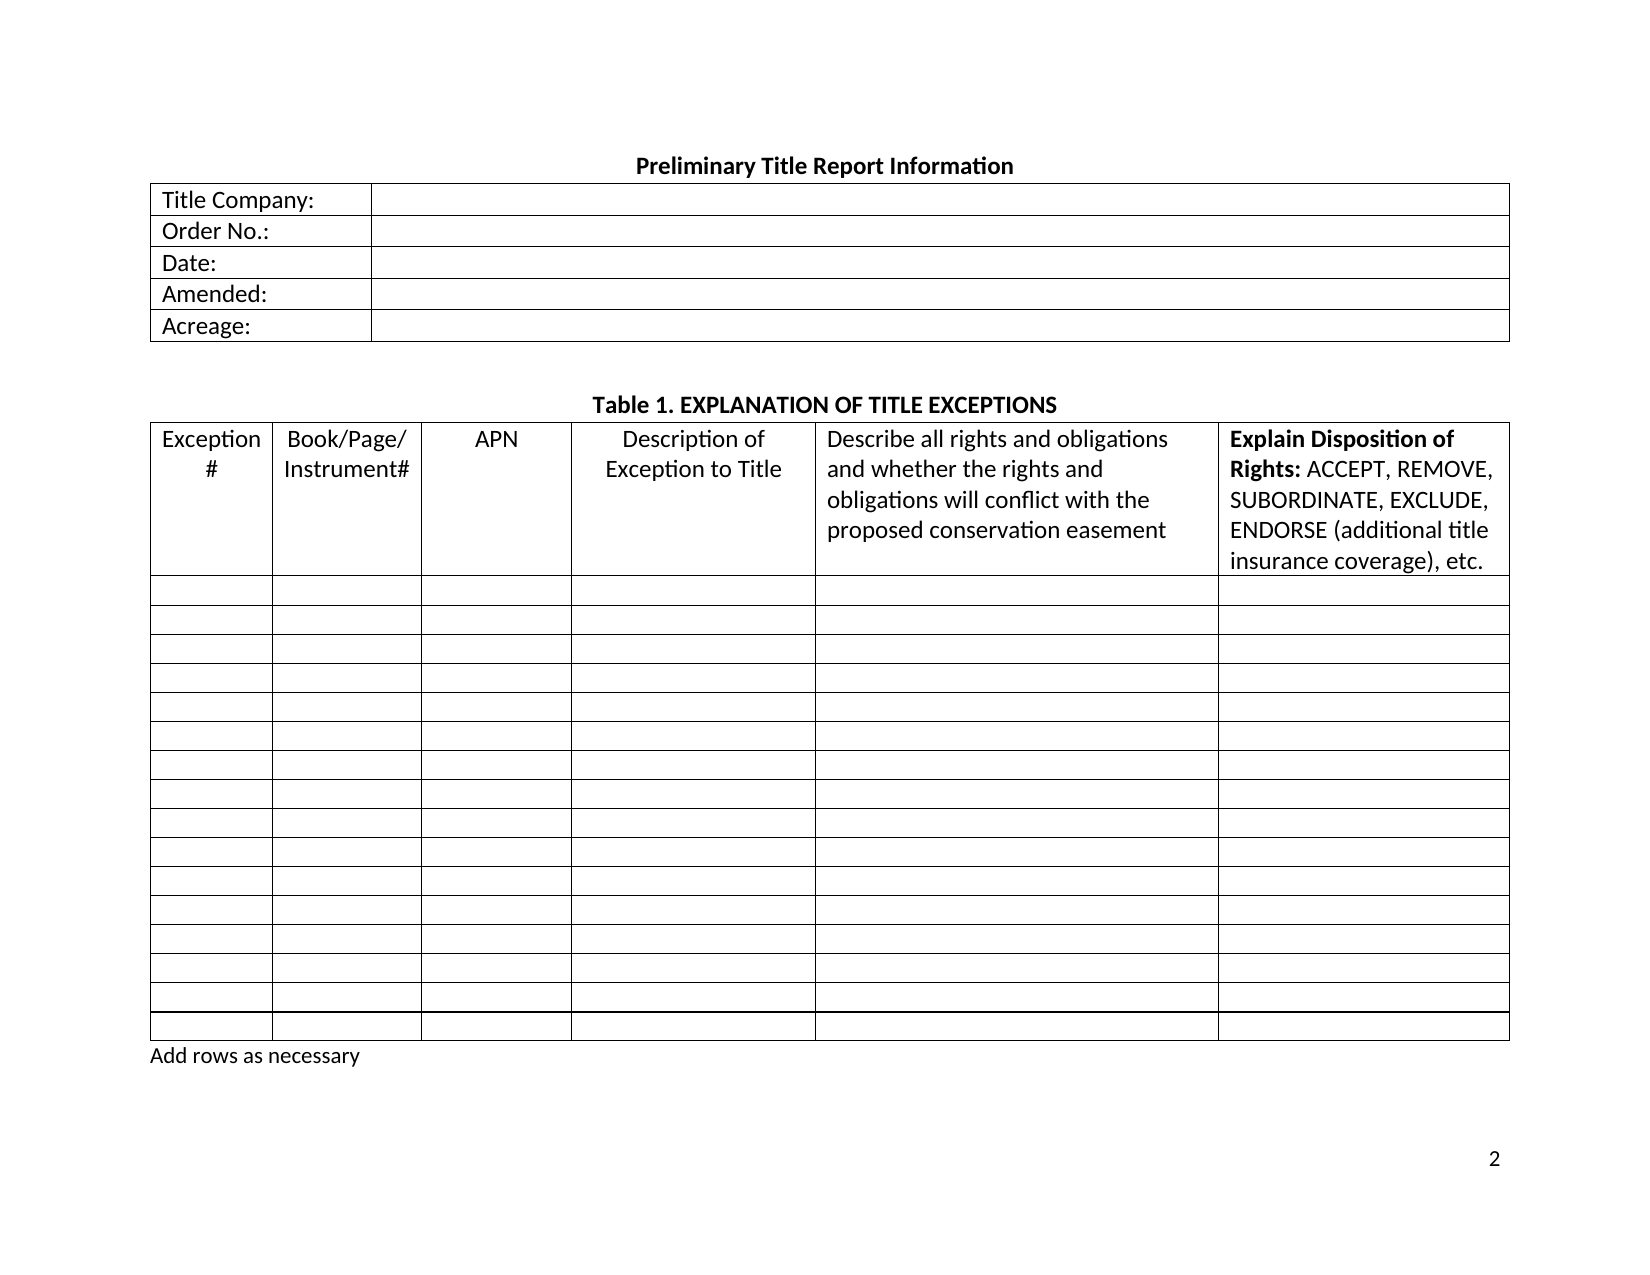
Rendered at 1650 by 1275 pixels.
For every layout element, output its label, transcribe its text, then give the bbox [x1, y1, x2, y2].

table_cell [1219, 693, 1509, 721]
table_cell [572, 896, 815, 924]
table_cell [1219, 606, 1509, 633]
table_cell [273, 867, 421, 895]
table_cell [422, 954, 571, 982]
table_header Book/Page/ Instrument# [273, 423, 421, 575]
table_cell [572, 1013, 815, 1040]
table_cell [422, 751, 571, 779]
table_cell [151, 983, 272, 1011]
table_cell [816, 606, 1218, 633]
table_cell [273, 751, 421, 779]
table_cell [151, 693, 272, 721]
table_cell [572, 576, 815, 604]
table_cell [151, 722, 272, 750]
table_cell [1219, 867, 1509, 895]
table_cell [816, 693, 1218, 721]
table_cell [151, 809, 272, 837]
table_cell Date: [151, 247, 371, 278]
table_cell [273, 809, 421, 837]
text Add rows as necessary [150, 1041, 1500, 1069]
table_cell [273, 635, 421, 663]
text Preliminary Title Report Information [150, 150, 1500, 181]
table_cell [372, 279, 1509, 309]
table_cell [1219, 635, 1509, 663]
table_cell [816, 838, 1218, 866]
table_cell [572, 693, 815, 721]
table_cell [1219, 576, 1509, 604]
table_cell [1219, 925, 1509, 953]
table_cell [422, 780, 571, 808]
table_cell [422, 693, 571, 721]
table_cell [816, 576, 1218, 604]
table_cell [816, 1013, 1218, 1040]
table_cell [422, 896, 571, 924]
table_cell [816, 954, 1218, 982]
table_cell [572, 635, 815, 663]
table_cell [273, 983, 421, 1011]
table_cell [151, 751, 272, 779]
table_cell [422, 576, 571, 604]
table_cell [1219, 983, 1509, 1011]
table_cell [422, 606, 571, 633]
table_cell [422, 635, 571, 663]
table_cell [572, 983, 815, 1011]
table_cell [273, 664, 421, 692]
table_cell [151, 635, 272, 663]
table_header Title Company: [151, 184, 371, 214]
table_cell [151, 867, 272, 895]
table_cell [273, 576, 421, 604]
table_cell [816, 722, 1218, 750]
table_cell [572, 664, 815, 692]
table_cell [816, 635, 1218, 663]
table_cell [572, 809, 815, 837]
table_cell [273, 838, 421, 866]
table_cell [816, 809, 1218, 837]
table_cell [372, 247, 1509, 278]
table_cell [816, 751, 1218, 779]
table_cell Acreage: [151, 310, 371, 341]
table_cell [151, 780, 272, 808]
table_header Description of Exception to Title [572, 423, 815, 575]
text Table 1. EXPLANATION OF TITLE EXCEPTIONS [150, 389, 1500, 419]
table_cell [1219, 896, 1509, 924]
table_header Exception # [151, 423, 272, 575]
table_header Explain Disposition of Rights: ACCEPT, REMOVE, SUBORDINATE, EXCLUDE, ENDORSE (additional title insurance coverage), etc. [1219, 423, 1509, 575]
table_cell [422, 664, 571, 692]
table_cell [422, 809, 571, 837]
table_cell [273, 1013, 421, 1040]
table_cell [1219, 1013, 1509, 1040]
table_cell [572, 606, 815, 633]
table_cell [1219, 809, 1509, 837]
table_cell [422, 983, 571, 1011]
table_cell [151, 606, 272, 633]
table_cell [816, 896, 1218, 924]
table_cell [151, 896, 272, 924]
table_cell [151, 925, 272, 953]
table_cell [816, 780, 1218, 808]
table_cell [273, 693, 421, 721]
table_cell [572, 751, 815, 779]
table_cell [151, 838, 272, 866]
table_cell [372, 216, 1509, 246]
table_cell [1219, 751, 1509, 779]
table_cell [572, 838, 815, 866]
table_cell [151, 1013, 272, 1040]
table_cell [816, 983, 1218, 1011]
table_header Describe all rights and obligations and whether the rights and obligations will conflict with the proposed conservation easement [816, 423, 1218, 575]
table_cell [572, 925, 815, 953]
table_cell [273, 954, 421, 982]
table_cell [372, 310, 1509, 341]
table_cell [273, 722, 421, 750]
table_cell [422, 1013, 571, 1040]
table_cell [422, 838, 571, 866]
table_cell [572, 780, 815, 808]
table_cell [422, 722, 571, 750]
table_cell Amended: [151, 279, 371, 309]
table_cell [422, 867, 571, 895]
table_cell [273, 925, 421, 953]
table_cell [572, 722, 815, 750]
table_cell [273, 896, 421, 924]
table_cell [1219, 954, 1509, 982]
table_cell [816, 925, 1218, 953]
table_header APN [422, 423, 571, 575]
table_cell [1219, 722, 1509, 750]
table_cell [572, 954, 815, 982]
table_cell [151, 576, 272, 604]
table_cell [273, 606, 421, 633]
table_cell Order No.: [151, 216, 371, 246]
table_cell [273, 780, 421, 808]
table_header [372, 184, 1509, 214]
table_cell [151, 954, 272, 982]
table_cell [816, 867, 1218, 895]
table_cell [422, 925, 571, 953]
table_cell [1219, 780, 1509, 808]
table_cell [151, 664, 272, 692]
table_cell [816, 664, 1218, 692]
table_cell [1219, 664, 1509, 692]
table_cell [572, 867, 815, 895]
table_cell [1219, 838, 1509, 866]
